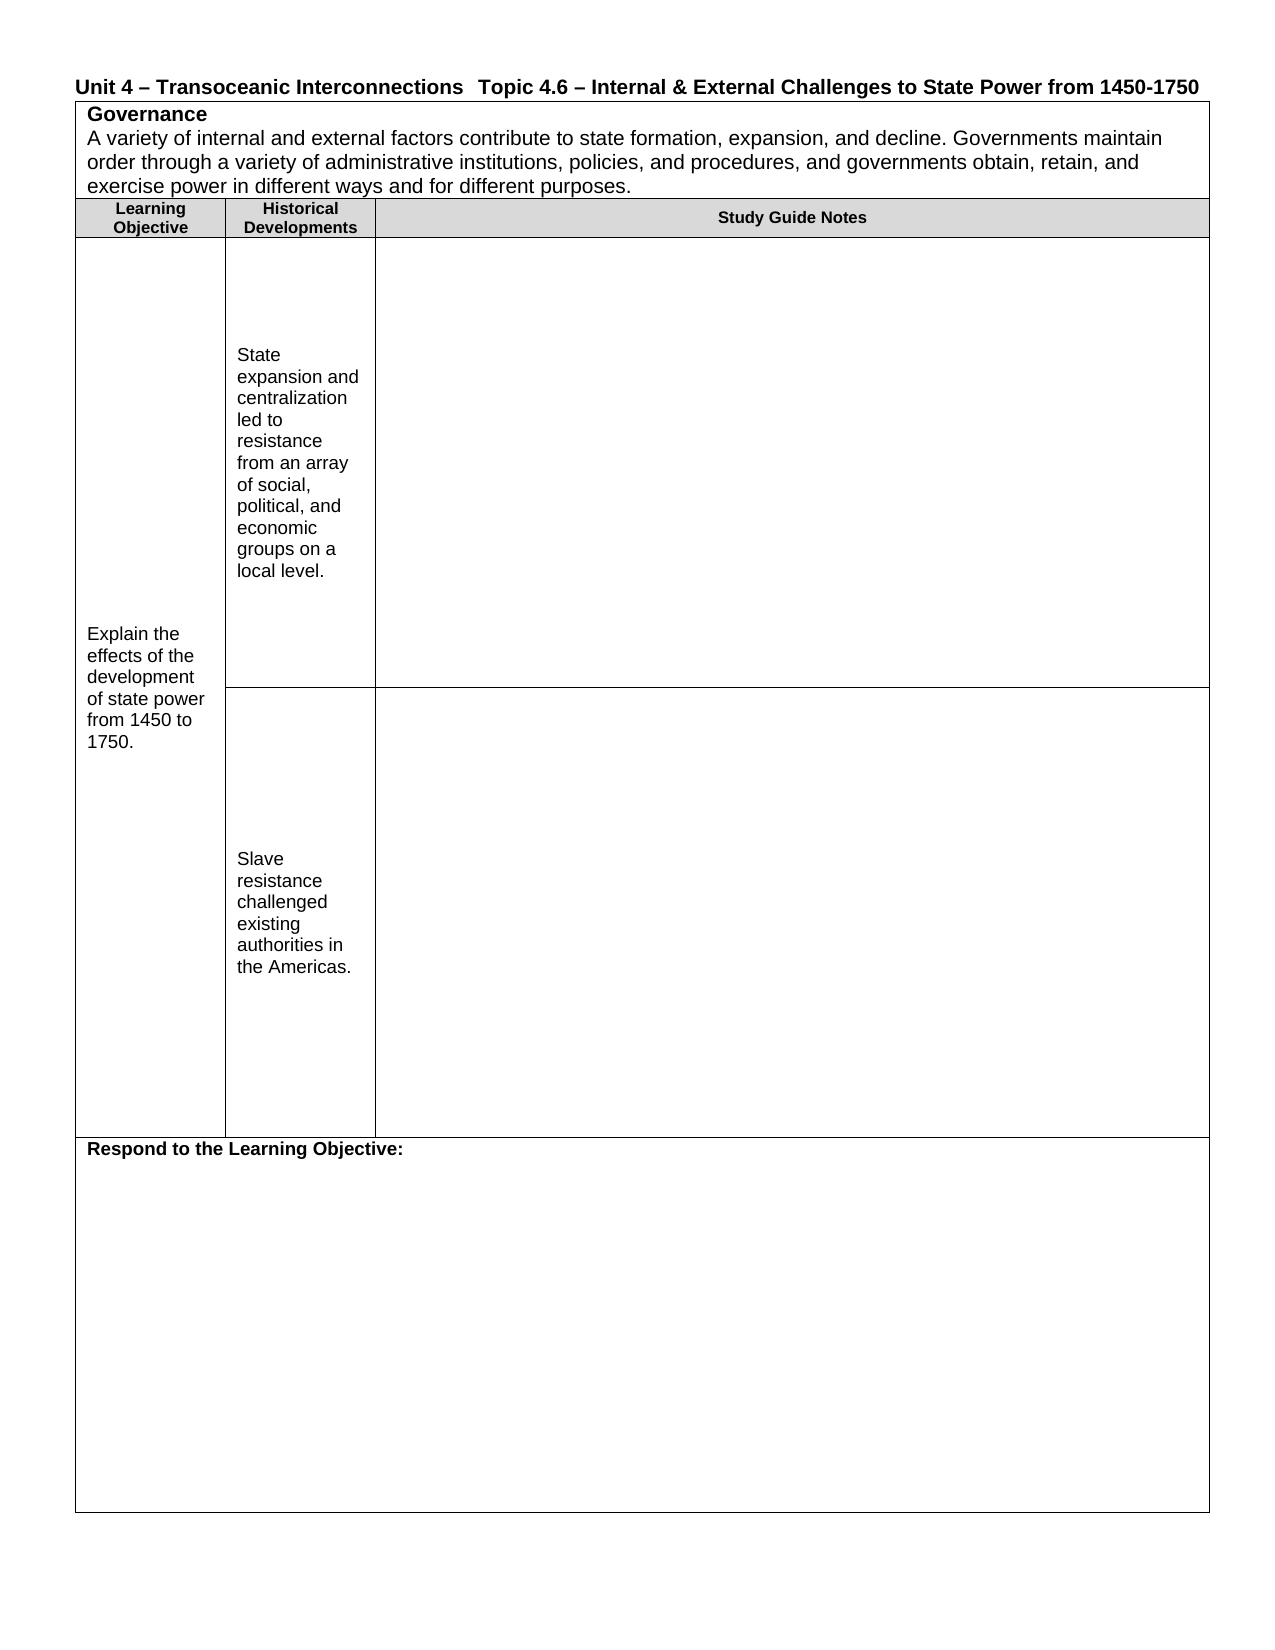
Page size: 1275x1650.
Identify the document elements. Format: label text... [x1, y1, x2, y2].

table_header Governance A variety of internal and external factors contribute to state formation, expansion, and decline. Governments maintain order through a variety of administrative institutions, policies, and procedures, and governments obtain, retain, and exercise power in different ways and for different purposes. [76, 102, 1209, 198]
table_cell State expansion and centralization led to resistance from an array of social, political, and economic groups on a local level. [226, 238, 375, 687]
table_cell Explain the effects of the development of state power from 1450 to 1750. [76, 238, 225, 1137]
table_cell Study Guide Notes [376, 199, 1209, 237]
table_cell Respond to the Learning Objective: [76, 1138, 1209, 1512]
table_cell [376, 238, 1209, 687]
text Unit 4 – Transoceanic Interconnections Topic 4.6 – Internal & External Challenges to State Power from 1450-1750 [75, 75, 1200, 99]
table_cell [376, 688, 1209, 1137]
table_cell Learning Objective [76, 199, 225, 237]
table_cell Slave resistance challenged existing authorities in the Americas. [226, 688, 375, 1137]
table_cell Historical Developments [226, 199, 375, 237]
